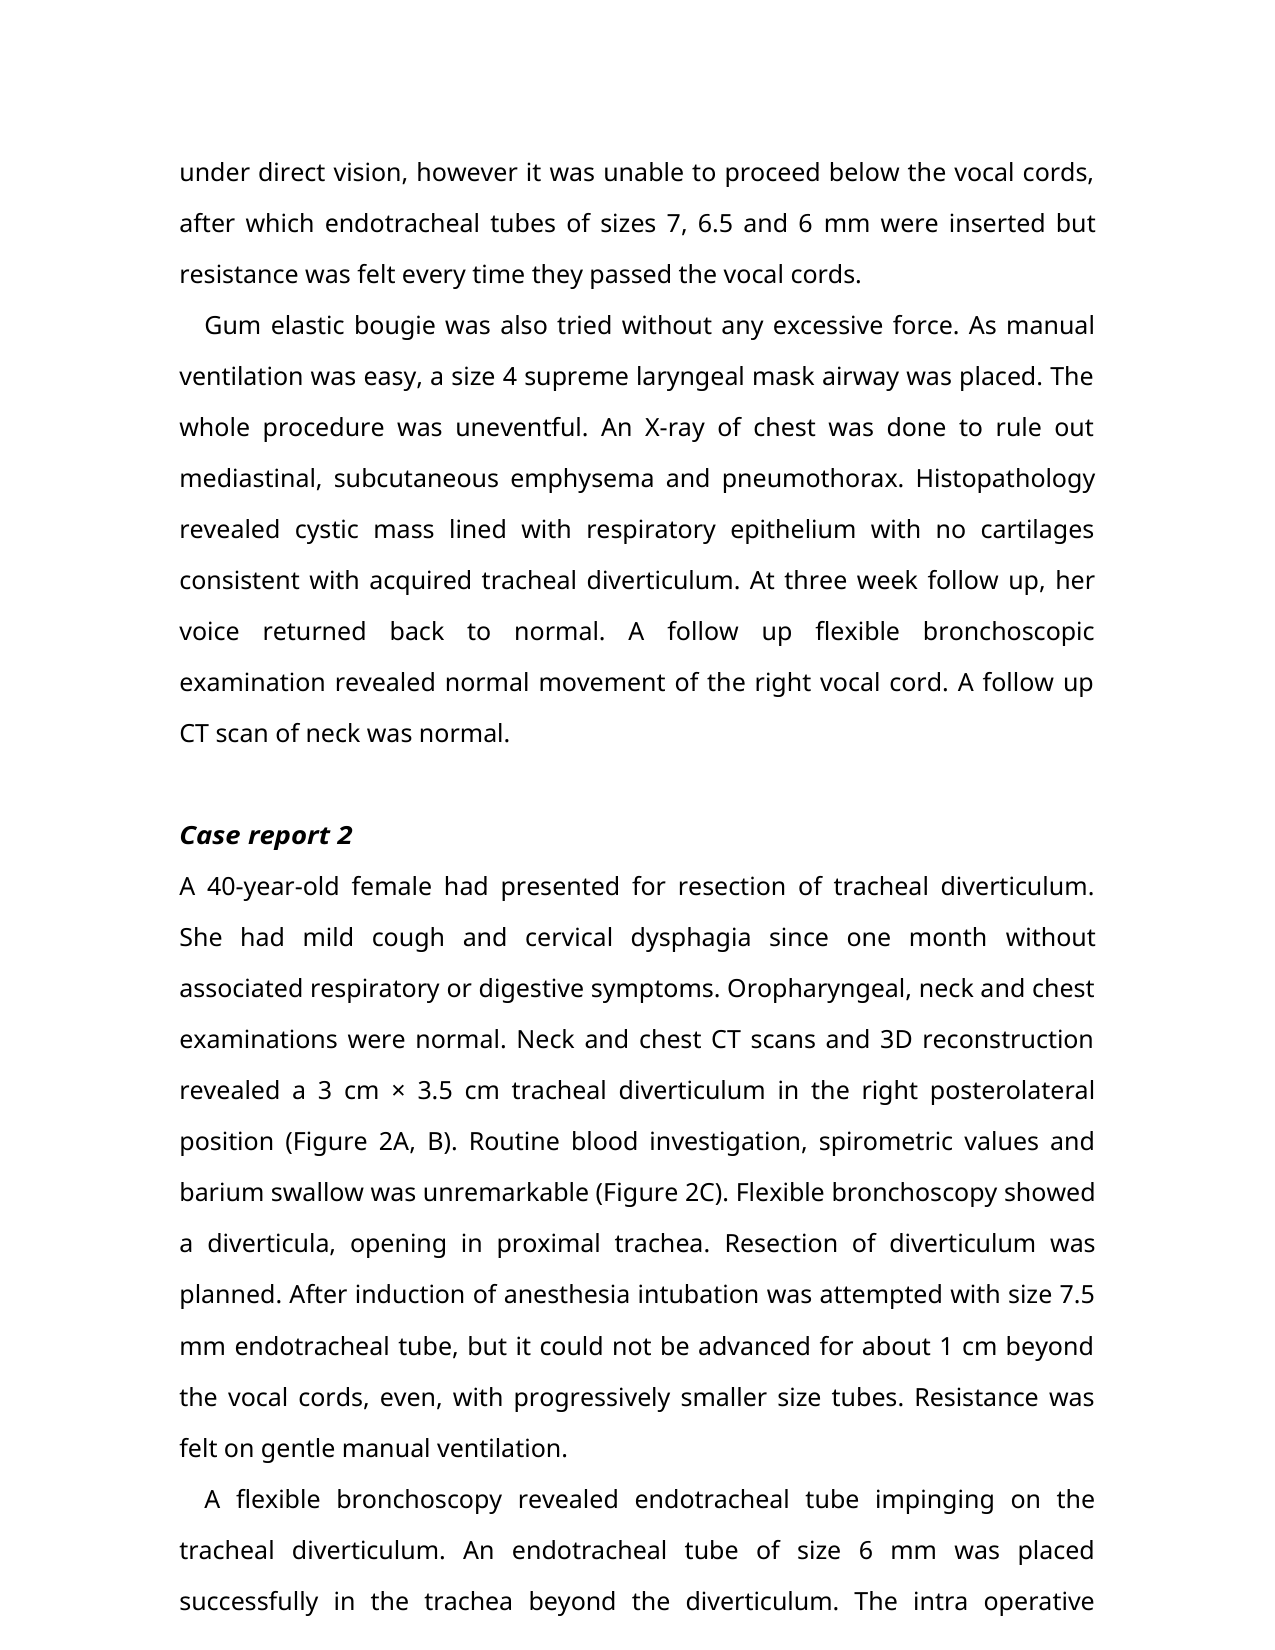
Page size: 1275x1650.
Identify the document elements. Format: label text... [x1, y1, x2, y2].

text Gum elastic bougie was also tried without any excessive force. As manual ventilation was easy, a size 4 supreme laryngeal mask airway was placed. The whole procedure was uneventful. An X-ray of chest was done to rule out mediastinal, subcutaneous emphysema and pneumothorax. Histopathology revealed cystic mass lined with respiratory epithelium with no cartilages consistent with acquired tracheal diverticulum. At three week follow up, her voice returned back to normal. A follow up flexible bronchoscopic examination revealed normal movement of the right vocal cord. A follow up CT scan of neck was normal. [179, 307, 1096, 750]
text A 40-year-old female had presented for resection of tracheal diverticulum. She had mild cough and cervical dysphagia since one month without associated respiratory or digestive symptoms. Oropharyngeal, neck and chest examinations were normal. Neck and chest CT scans and 3D reconstruction revealed a 3 cm × 3.5 cm tracheal diverticulum in the right posterolateral position (Figure 2A, B). Routine blood investigation, spirometric values and barium swallow was unremarkable (Figure 2C). Flexible bronchoscopy showed a diverticula, opening in proximal trachea. Resection of diverticulum was planned. After induction of anesthesia intubation was attempted with size 7.5 mm endotracheal tube, but it could not be advanced for about 1 cm beyond the vocal cords, even, with progressively smaller size tubes. Resistance was felt on gentle manual ventilation. [179, 869, 1096, 1464]
text Case report 2 [179, 818, 1096, 852]
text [179, 1481, 1096, 1617]
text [179, 154, 1096, 290]
